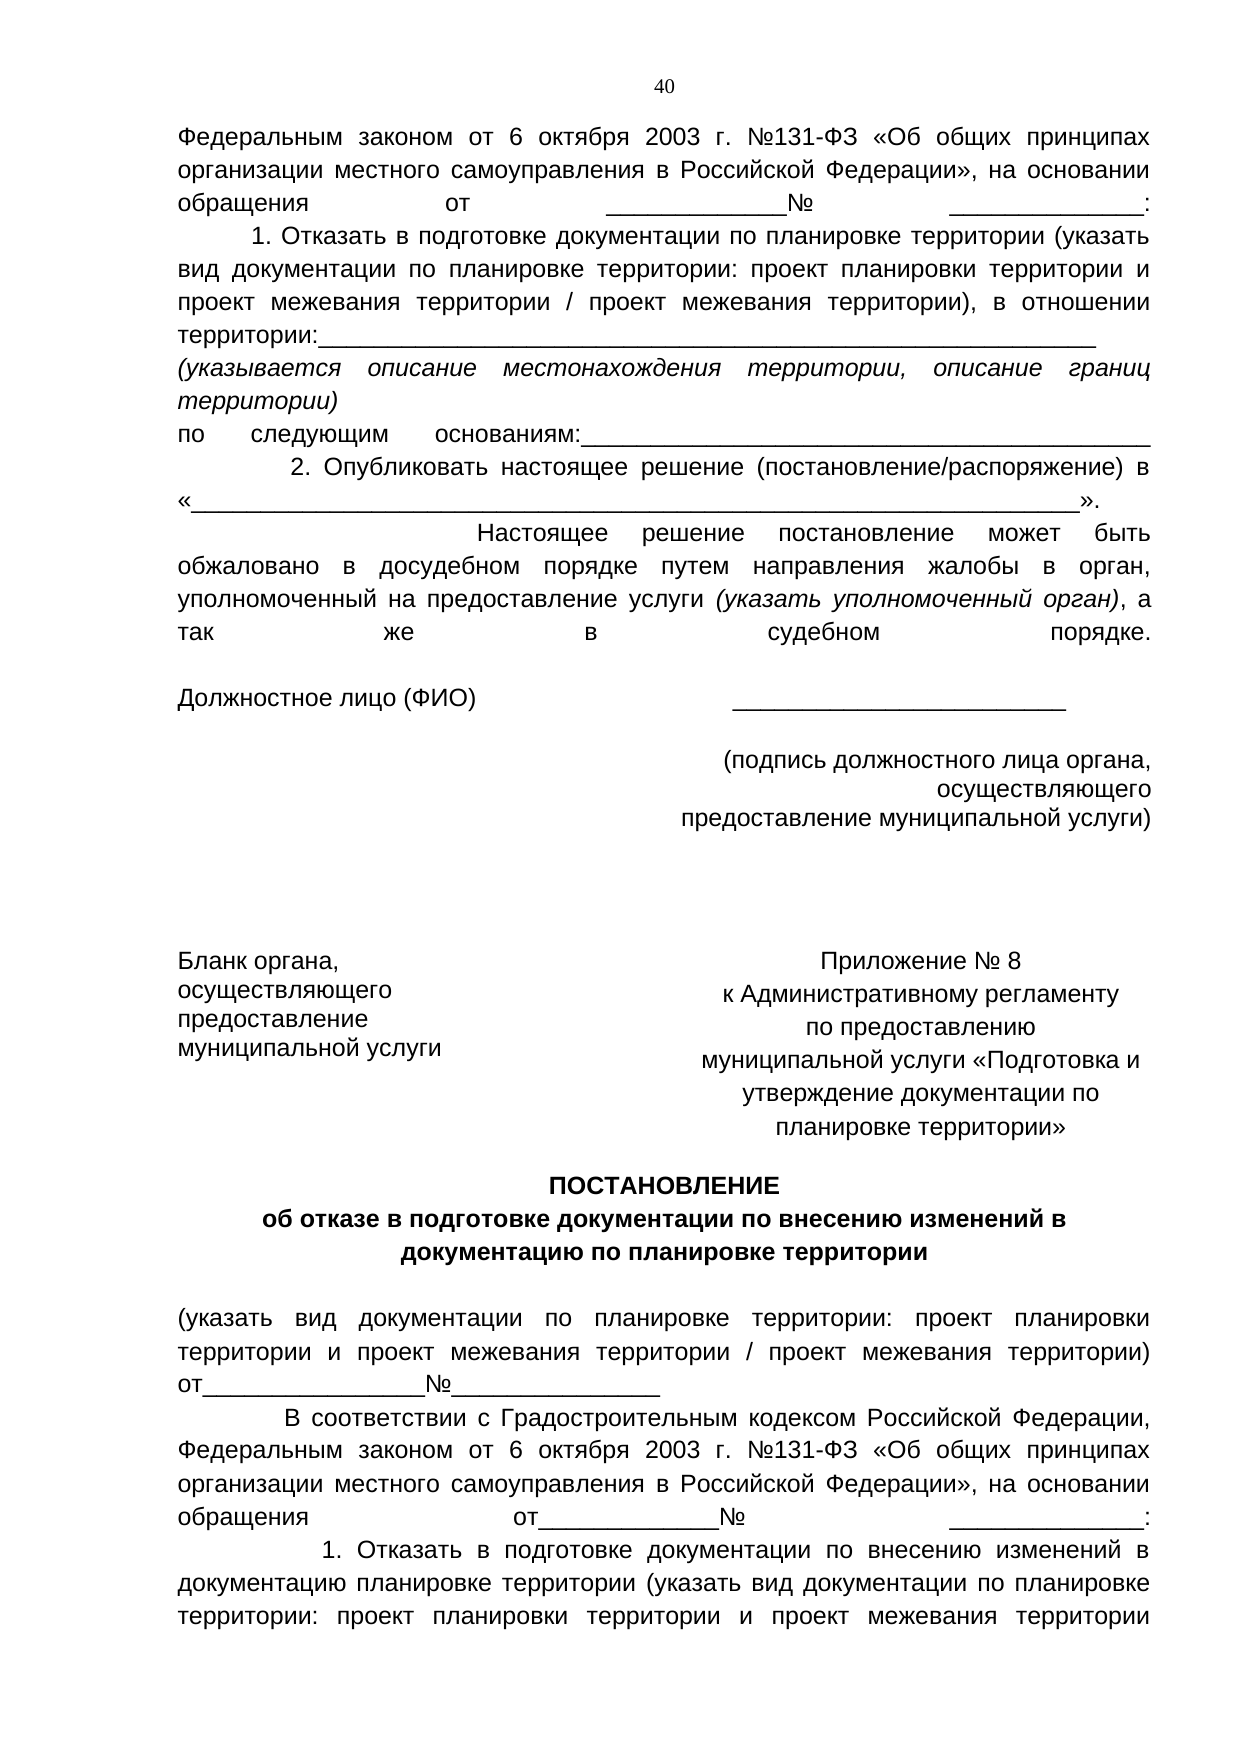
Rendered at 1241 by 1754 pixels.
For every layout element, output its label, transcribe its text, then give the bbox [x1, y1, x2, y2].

table_header Приложение № 8 к Административному регламенту по предоставлению муниципальной услуги «Подготовка и утверждение документации по планировке территории» [669, 946, 1172, 1171]
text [177, 122, 1152, 712]
text (подпись должностного лица органа, осуществляющего предоставление муниципальной услуги) [177, 716, 1152, 831]
text об отказе в подготовке документации по внесению изменений в документацию по планировке территории [177, 1204, 1152, 1266]
text ПОСТАНОВЛЕНИЕ [177, 1171, 1152, 1200]
table_header Бланк органа, осуществляющего предоставление муниципальной услуги [166, 946, 669, 1171]
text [177, 1270, 1152, 1629]
